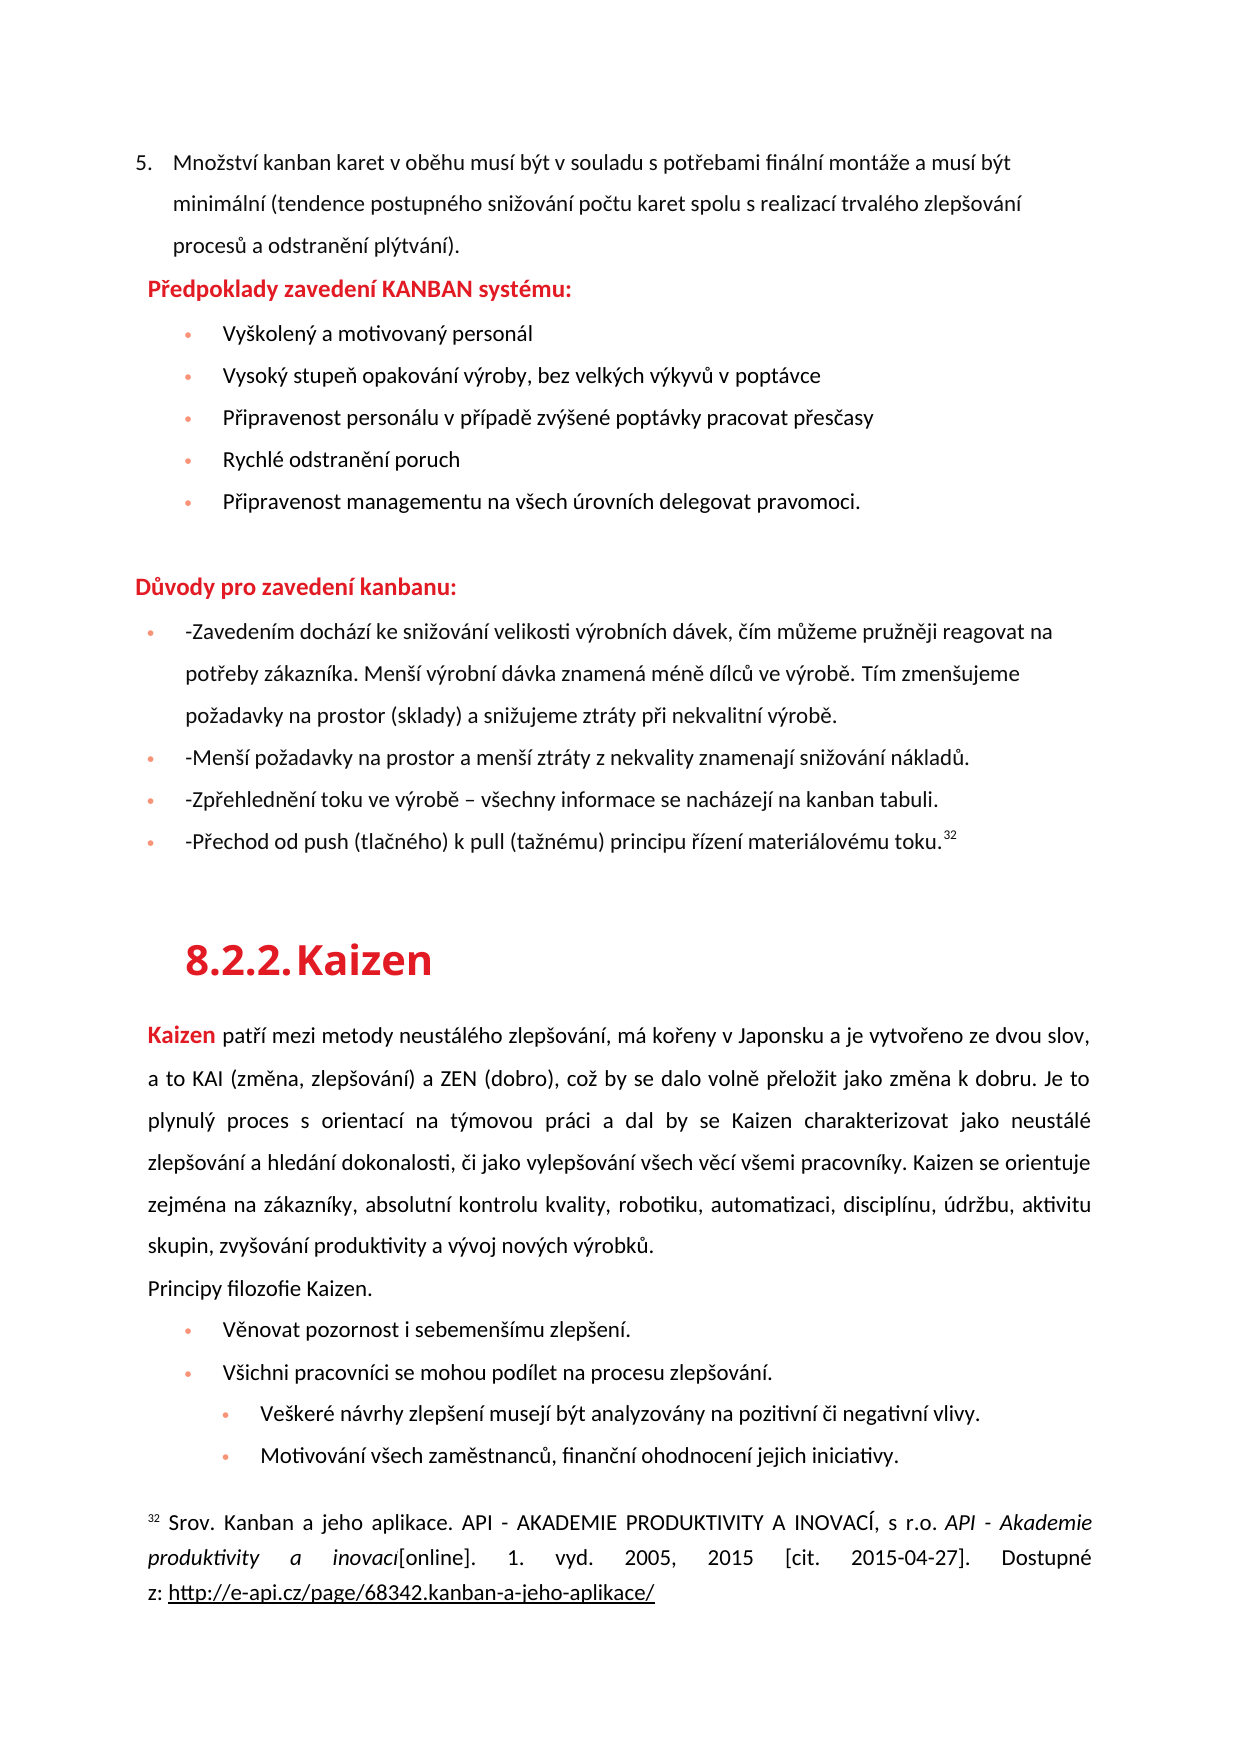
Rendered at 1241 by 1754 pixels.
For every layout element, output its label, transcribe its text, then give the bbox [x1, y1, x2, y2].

list -Zavedením dochází ke snižování velikosti výrobních dávek, čím můžeme pružněji reagovat na potřeby zákazníka. Menší výrobní dávka znamená méně dílců ve výrobě. Tím zmenšujeme požadavky na prostor (sklady) a snižujeme ztráty při nekvalitní výrobě. [148, 617, 1093, 729]
text Principy filozofie Kaizen. [148, 1274, 1093, 1302]
list Připravenost managementu na všech úrovních delegovat pravomoci. [185, 487, 1093, 515]
text Kaizen patří mezi metody neustálého zlepšování, má kořeny v Japonsku a je vytvořeno ze dvou slov, a to KAI (změna, zlepšování) a ZEN (dobro), což by se dalo volně přeložit jako změna k dobru. Je to plynulý proces s orientací na týmovou práci a dal by se Kaizen charakterizovat jako neustálé zlepšování a hledání dokonalosti, či jako vylepšování všech věcí všemi pracovníky. Kaizen se orientuje zejména na zákazníky, absolutní kontrolu kvality, robotiku, automatizaci, disciplínu, údržbu, aktivitu skupin, zvyšování produktivity a vývoj nových výrobků. [148, 1019, 1093, 1260]
list -Zpřehlednění toku ve výrobě – všechny informace se nacházejí na kanban tabuli. [148, 785, 1093, 813]
list Rychlé odstranění poruch [185, 445, 1093, 473]
list Množství kanban karet v oběhu musí být v souladu s potřebami finální montáže a musí být minimální (tendence postupného snižování počtu karet spolu s realizací trvalého zlepšování procesů a odstranění plýtvání). [135, 148, 1093, 259]
list Vysoký stupeň opakování výroby, bez velkých výkyvů v poptávce [185, 361, 1093, 389]
list -Přechod od push (tlačného) k pull (tažnému) principu řízení materiálovému toku. [148, 827, 1093, 855]
list Věnovat pozornost i sebemenšímu zlepšení. [185, 1316, 1093, 1344]
list Všichni pracovníci se mohou podílet na procesu zlepšování. [185, 1358, 1093, 1386]
list Vyškolený a motivovaný personál [185, 319, 1093, 347]
subtitle Kaizen [185, 931, 1093, 988]
list -Menší požadavky na prostor a menší ztráty z nekvality znamenají snižování nákladů. [148, 743, 1093, 771]
list Veškeré návrhy zlepšení musejí být analyzovány na pozitivní či negativní vlivy. [223, 1399, 1093, 1428]
list Připravenost personálu v případě zvýšené poptávky pracovat přesčasy [185, 403, 1093, 431]
text Předpoklady zavedení KANBAN systému: [148, 273, 1093, 304]
text Důvody pro zavedení kanbanu: [135, 571, 1093, 602]
list Motivování všech zaměstnanců, finanční ohodnocení jejich iniciativy. [223, 1442, 1093, 1469]
